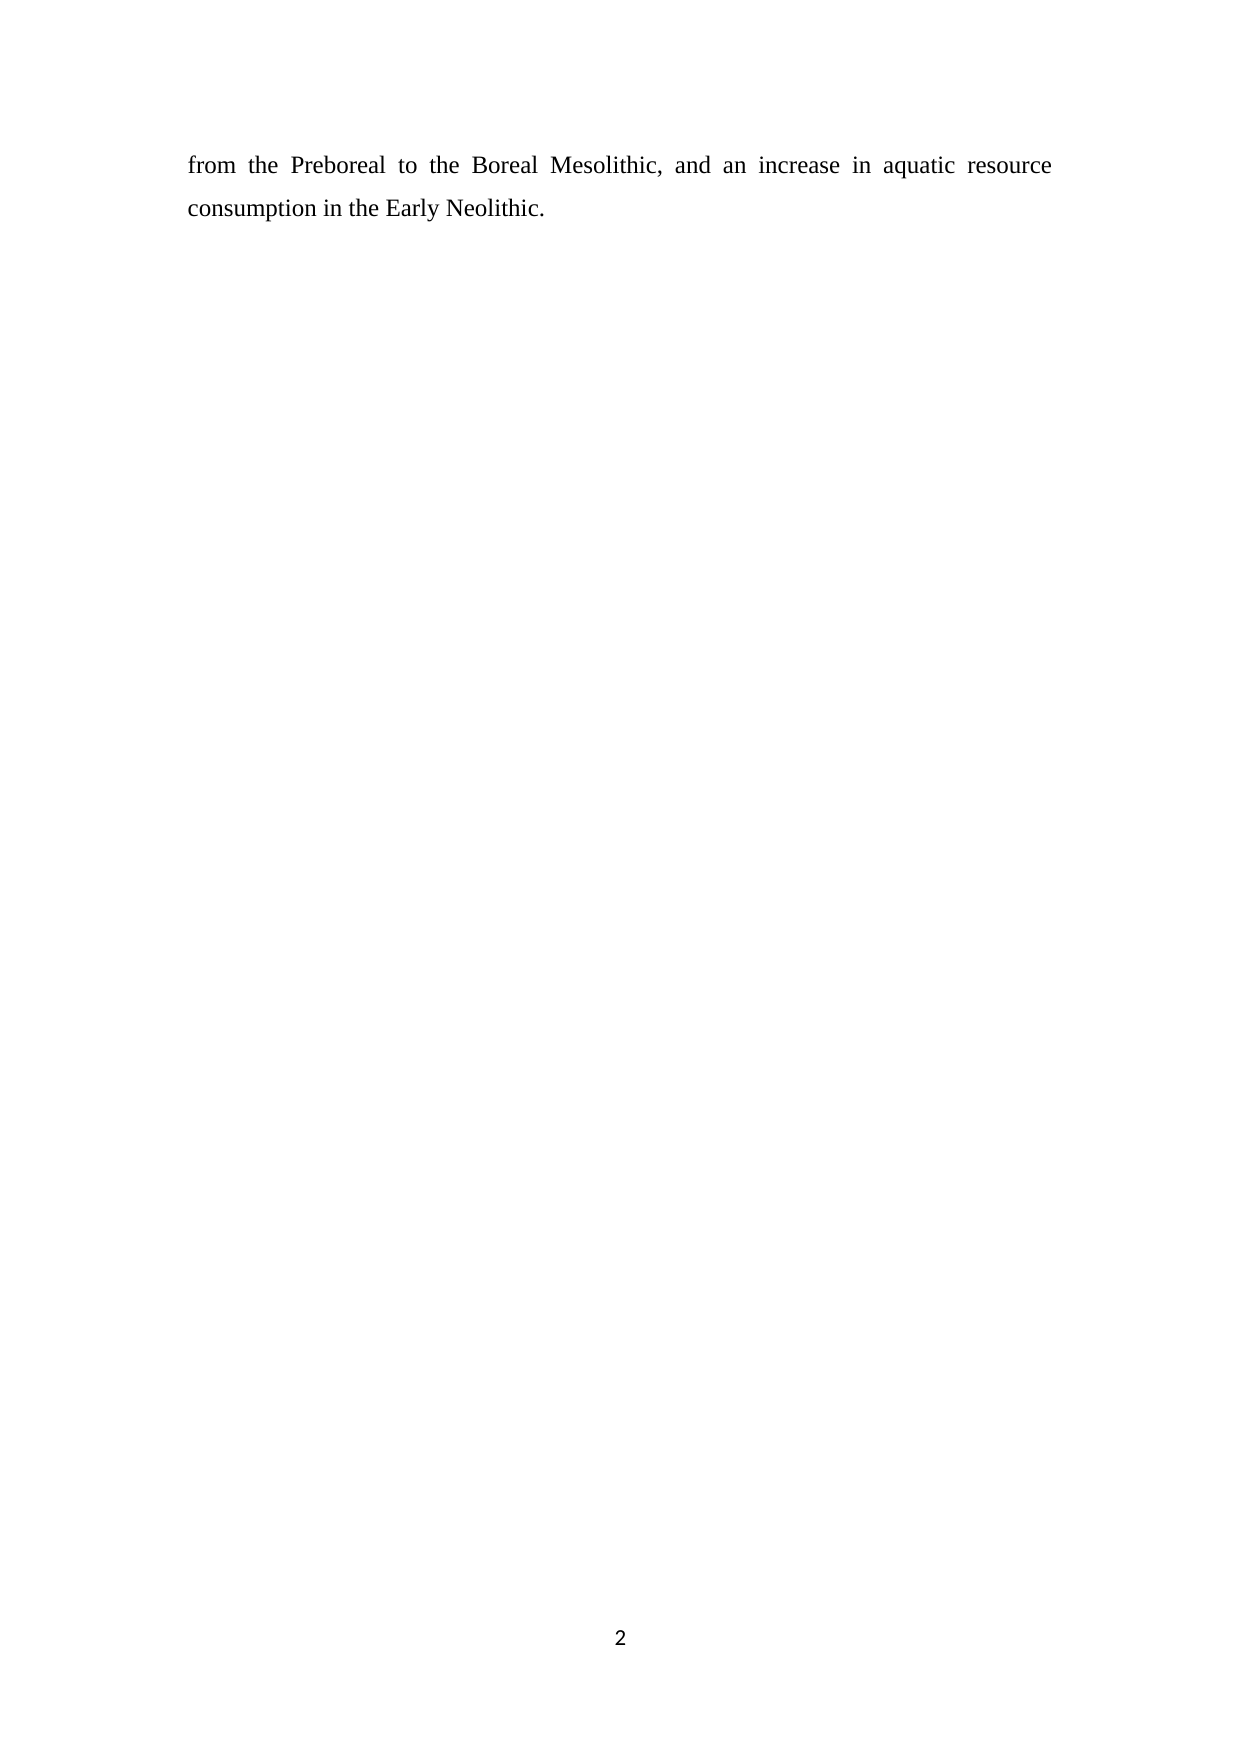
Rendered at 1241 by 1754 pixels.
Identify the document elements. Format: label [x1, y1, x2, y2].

text [187, 150, 1053, 222]
